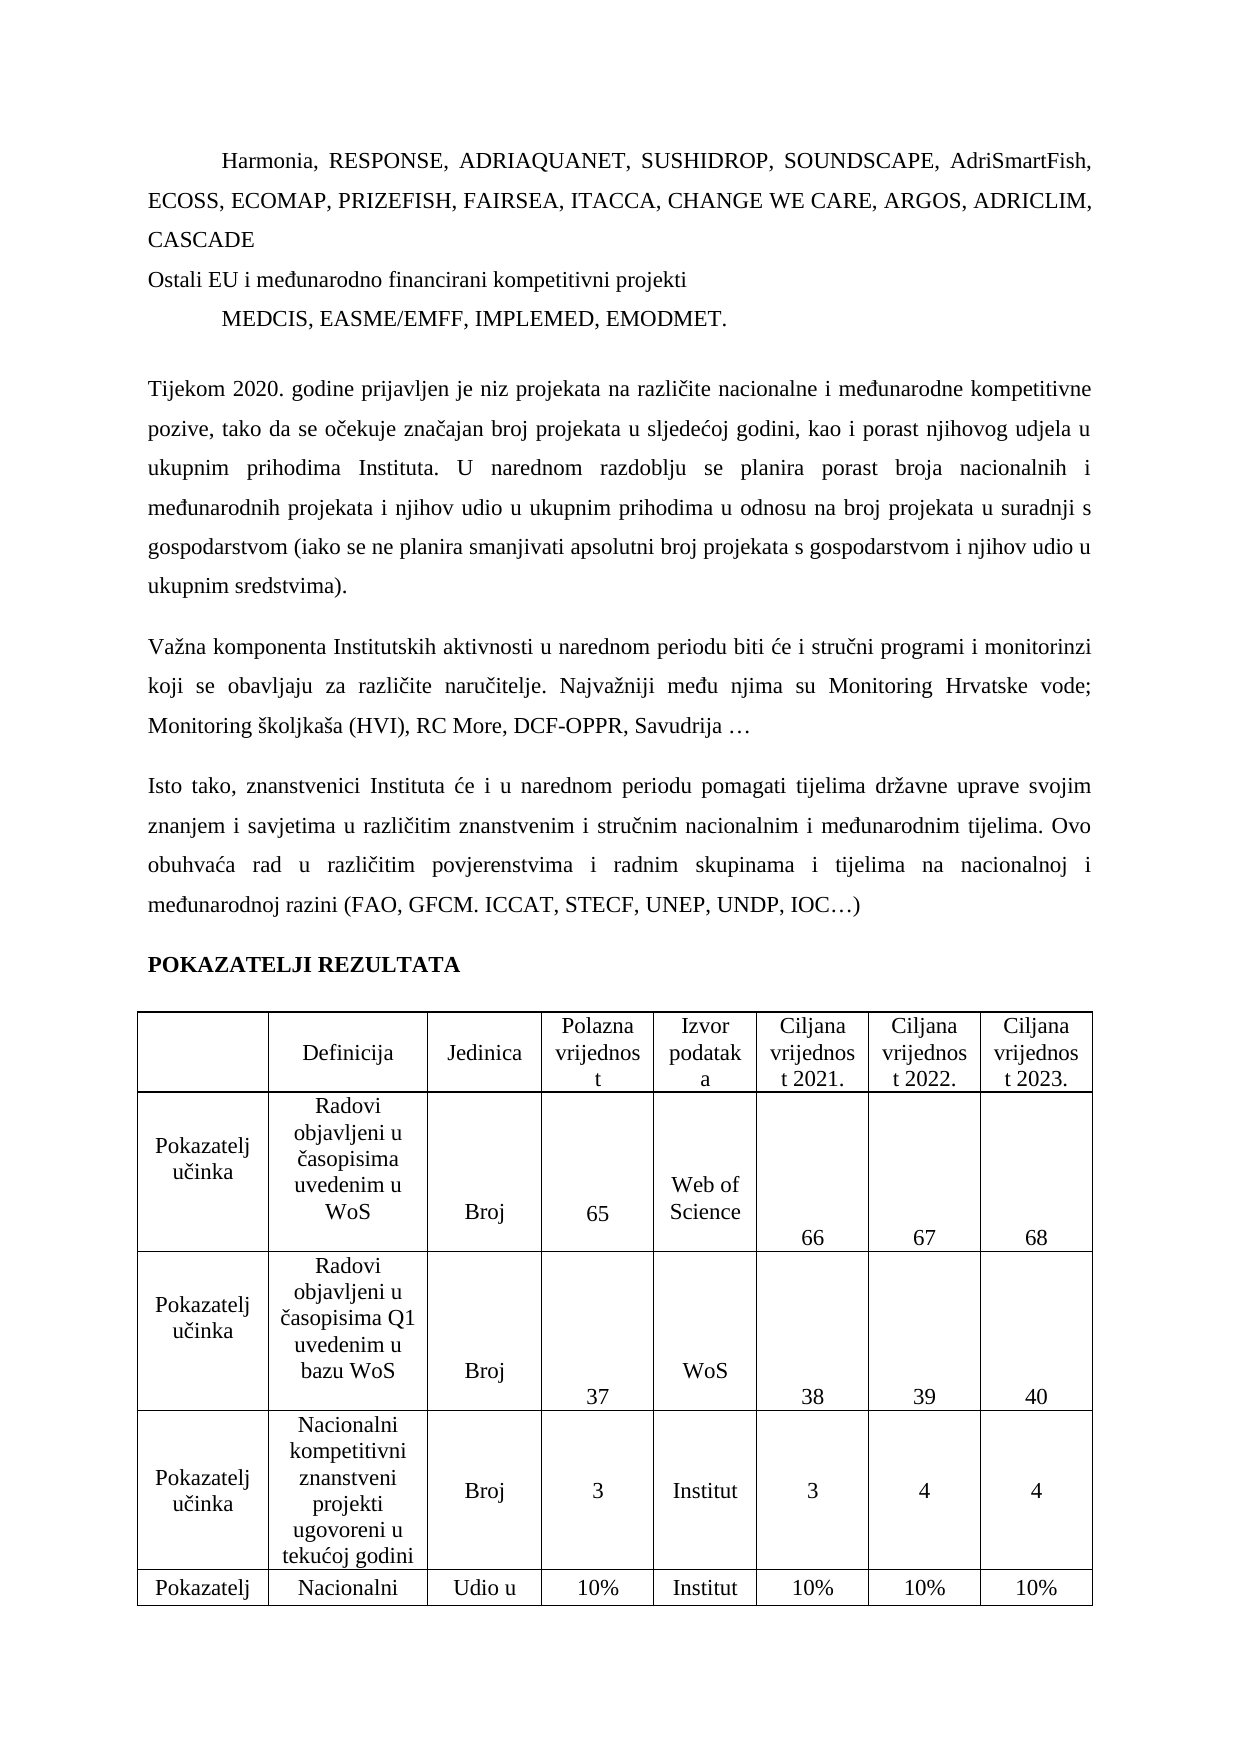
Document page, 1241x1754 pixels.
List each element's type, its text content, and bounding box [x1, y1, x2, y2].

table_cell Nacionalni kompetitivni znanstveni projekti ugovoreni u tekućoj godini [269, 1411, 427, 1569]
text Ostali EU i međunarodno financirani kompetitivni projekti [148, 266, 1093, 292]
table_cell Radovi objavljeni u časopisima uvedenim u WoS [269, 1093, 427, 1251]
table_cell Institut [654, 1570, 756, 1605]
table_cell 10% [981, 1570, 1092, 1605]
table_cell 10% [542, 1570, 653, 1605]
table_header Polazna vrijednost [542, 1013, 653, 1091]
table_cell 40 [981, 1252, 1092, 1410]
table_cell 39 [869, 1252, 980, 1410]
table_cell 4 [869, 1411, 980, 1569]
table_header Ciljana vrijednost 2023. [981, 1013, 1092, 1091]
table_header Ciljana vrijednost 2022. [869, 1013, 980, 1091]
table_cell Pokazatelj učinka [138, 1570, 268, 1605]
text Isto tako, znanstvenici Instituta će i u narednom periodu pomagati tijelima državne uprave svojim znanjem i savjetima u različitim znanstvenim i stručnim nacionalnim i međunarodnim tijelima. Ovo obuhvaća rad u različitim povjerenstvima i radnim skupinama i tijelima na nacionalnoj i međunarodnoj razini (FAO, GFCM. ICCAT, STECF, UNEP, UNDP, IOC…) [148, 772, 1093, 917]
table_cell Pokazatelj učinka [138, 1411, 268, 1569]
text POKAZATELJI REZULTATA [148, 951, 1093, 977]
table_cell Broj [428, 1411, 541, 1569]
table_cell 67 [869, 1093, 980, 1251]
table_cell Web of Science [654, 1093, 756, 1251]
table_cell 3 [542, 1411, 653, 1569]
table_cell 68 [981, 1093, 1092, 1251]
table_header Izvor podataka [654, 1013, 756, 1091]
table_cell 37 [542, 1252, 653, 1410]
table_header Definicija [269, 1013, 427, 1091]
text MEDCIS, EASME/EMFF, IMPLEMED, EMODMET. [148, 306, 1093, 332]
table_cell 4 [981, 1411, 1092, 1569]
table_cell 3 [757, 1411, 868, 1569]
table_cell 10% [869, 1570, 980, 1605]
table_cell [428, 1570, 541, 1605]
table_header [138, 1013, 268, 1091]
table_cell Pokazatelj učinka [138, 1252, 268, 1410]
table_cell WoS [654, 1252, 756, 1410]
table_cell 10% [757, 1570, 868, 1605]
table_cell Radovi objavljeni u časopisima Q1 uvedenim u bazu WoS [269, 1252, 427, 1410]
table_header Ciljana vrijednost 2021. [757, 1013, 868, 1091]
table_cell 66 [757, 1093, 868, 1251]
text Harmonia, RESPONSE, ADRIAQUANET, SUSHIDROP, SOUNDSCAPE, AdriSmartFish, ECOSS, ECOMAP, PRIZEFISH, FAIRSEA, ITACCA, CHANGE WE CARE, ARGOS, ADRICLIM, CASCADE [148, 148, 1093, 253]
table_cell Institut [654, 1411, 756, 1569]
table_cell Pokazatelj učinka [138, 1093, 268, 1251]
text Tijekom 2020. godine prijavljen je niz projekata na različite nacionalne i međunarodne kompetitivne pozive, tako da se očekuje značajan broj projekata u sljedećoj godini, kao i porast njihovog udjela u ukupnim prihodima Instituta. U narednom razdoblju se planira porast broja nacionalnih i međunarodnih projekata i njihov udio u ukupnim prihodima u odnosu na broj projekata u suradnji s gospodarstvom (iako se ne planira smanjivati apsolutni broj projekata s gospodarstvom i njihov udio u ukupnim sredstvima). [148, 375, 1093, 599]
text Važna komponenta Institutskih aktivnosti u narednom periodu biti će i stručni programi i monitorinzi koji se obavljaju za različite naručitelje. Najvažniji među njima su Monitoring Hrvatske vode; Monitoring školjkaša (HVI), RC More, DCF-OPPR, Savudrija … [148, 633, 1093, 738]
table_cell 38 [757, 1252, 868, 1410]
table_cell 65 [542, 1093, 653, 1251]
table_cell Broj [428, 1252, 541, 1410]
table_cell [269, 1570, 427, 1605]
table_cell Broj [428, 1093, 541, 1251]
table_header Jedinica [428, 1013, 541, 1091]
